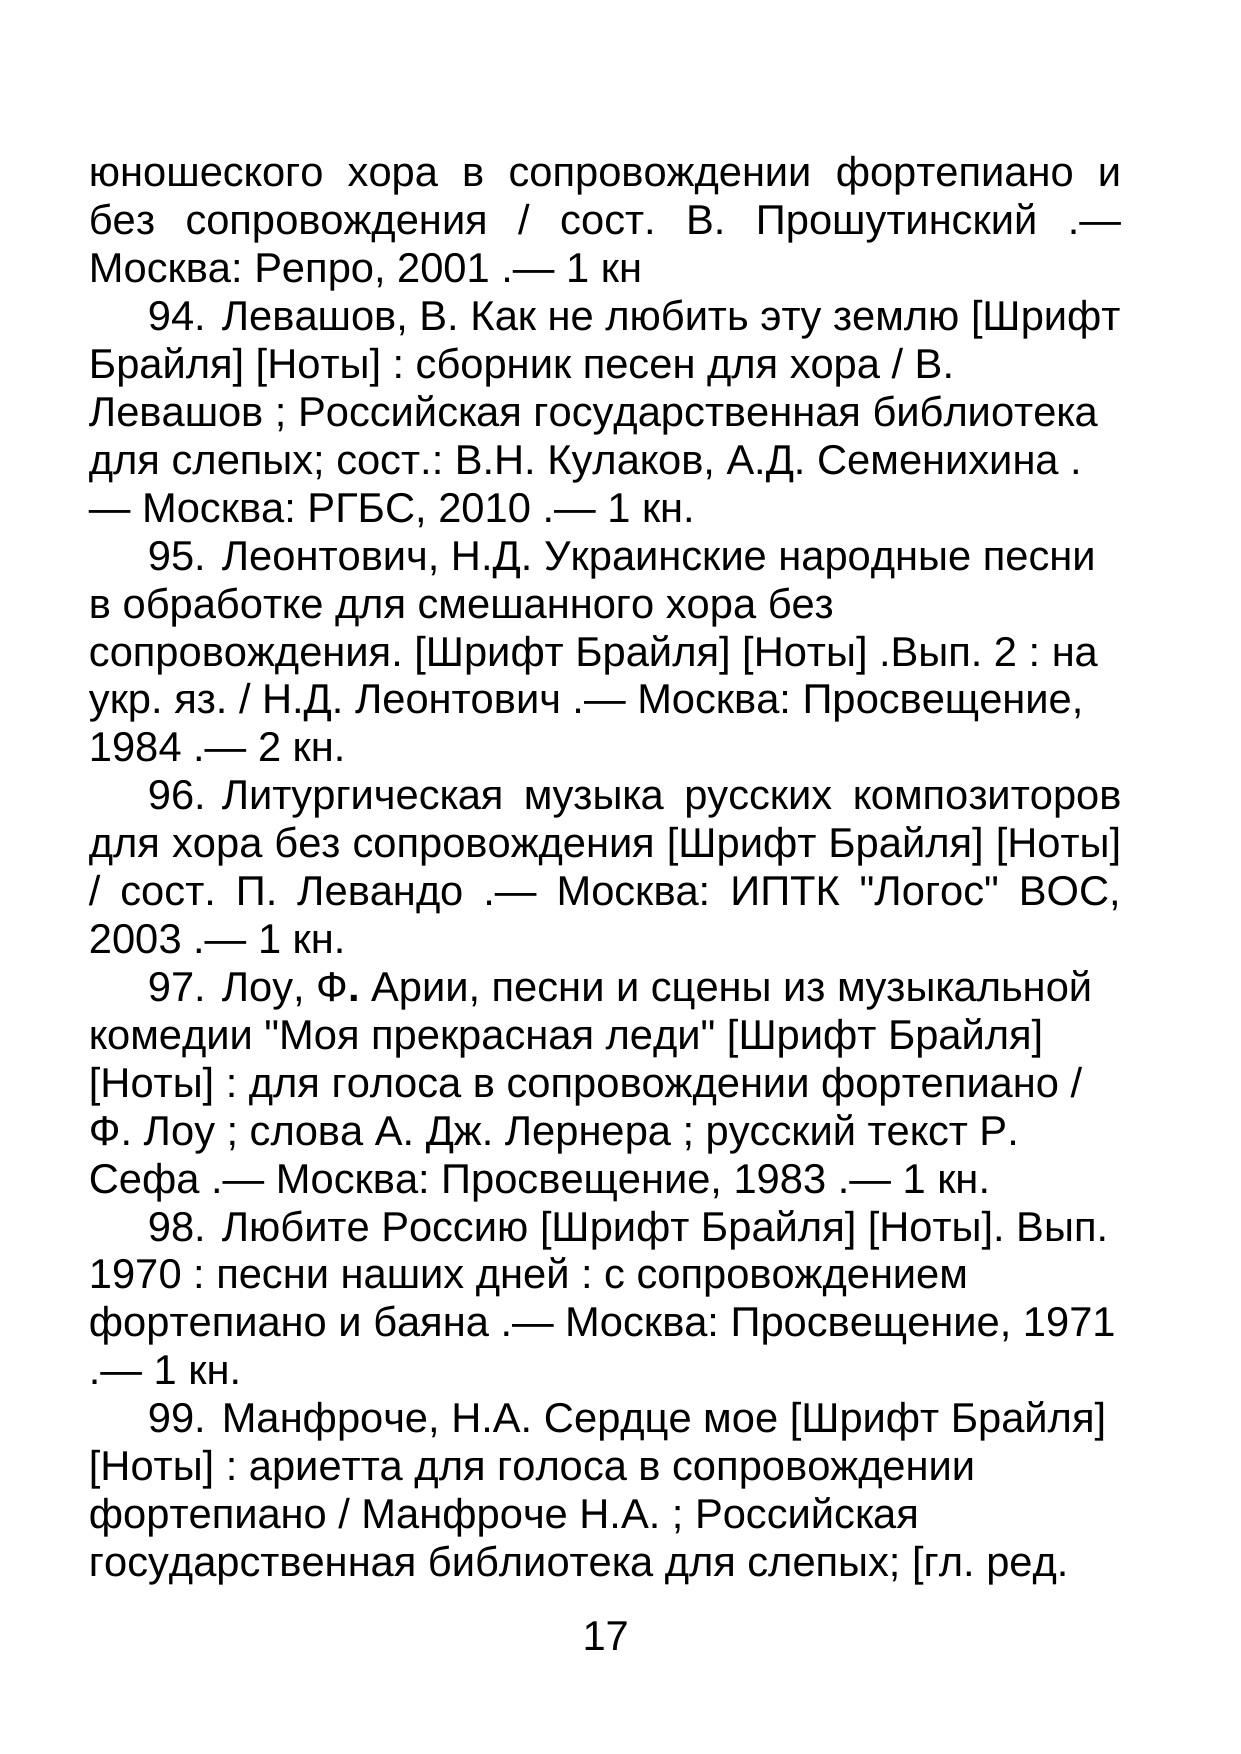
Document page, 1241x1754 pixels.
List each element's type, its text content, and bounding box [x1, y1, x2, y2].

list Левашов, В. Как не любить эту землю [Шрифт Брайля] [Ноты] : сборник песен для хора / В. Левашов ; Российская государственная библиотека для слепых; сост.: В.Н. Кулаков, А.Д. Семенихина .— Москва: РГБС, 2010 .— 1 кн. [89, 291, 1122, 531]
list Литургическая музыка русских композиторов для хора без сопровождения [Шрифт Брайля] [Ноты] / сост. П. Левандо .— Москва: ИПТК "Логос" ВОС, 2003 .— 1 кн. [89, 771, 1122, 962]
list Любите Россию [Шрифт Брайля] [Ноты]. Вып. 1970 : песни наших дней : с сопровождением фортепиано и баяна .— Москва: Просвещение, 1971 .— 1 кн. [89, 1202, 1122, 1393]
list Лоу, Ф. Арии, песни и сцены из музыкальной комедии "Моя прекрасная леди" [Шрифт Брайля] [Ноты] : для голоса в сопровождении фортепиано / Ф. Лоу ; слова А. Дж. Лернера ; русский текст Р. Сефа .— Москва: Просвещение, 1983 .— 1 кн. [89, 962, 1122, 1202]
list Леонтович, Н.Д. Украинские народные песни в обработке для смешанного хора без сопровождения. [Шрифт Брайля] [Ноты] .Вып. 2 : на укр. яз. / Н.Д. Леонтович .— Москва: Просвещение, 1984 .— 2 кн. [89, 531, 1122, 771]
